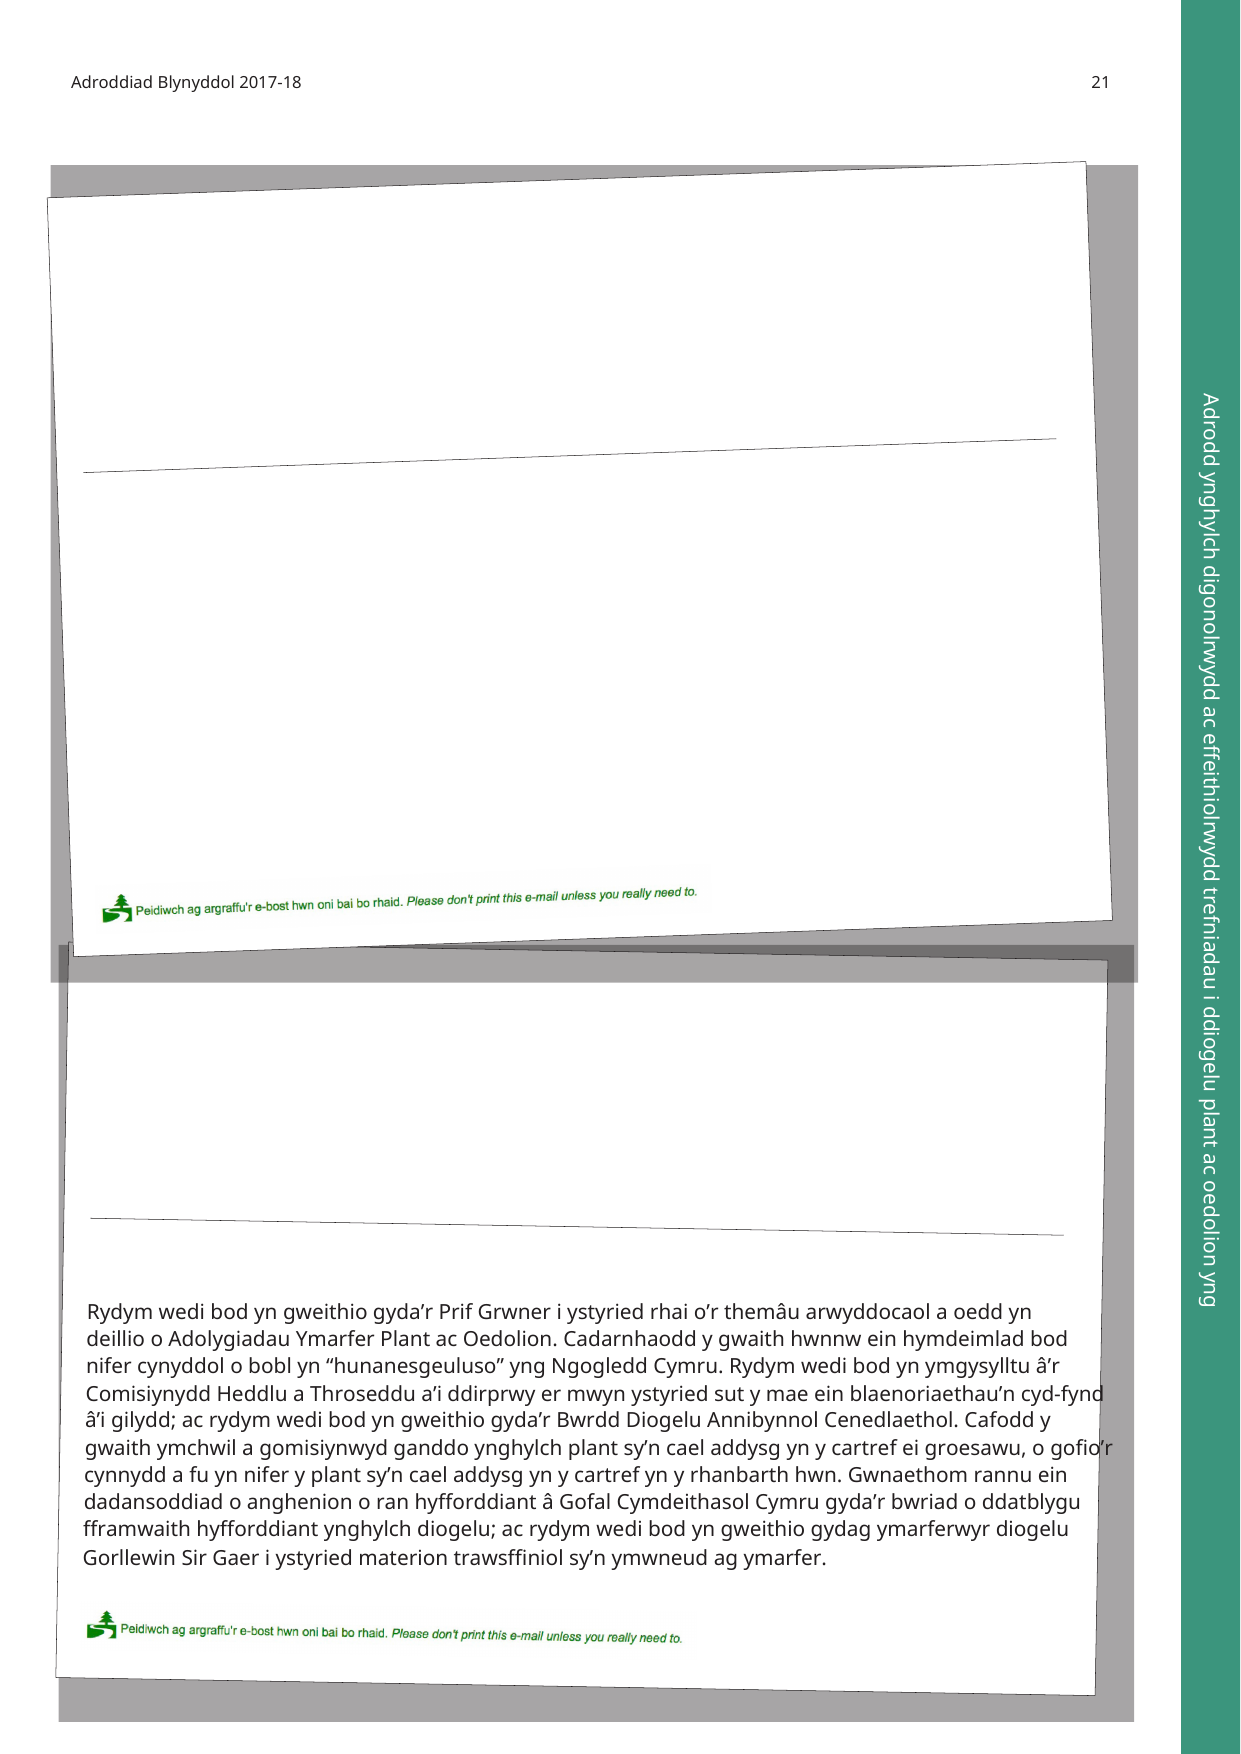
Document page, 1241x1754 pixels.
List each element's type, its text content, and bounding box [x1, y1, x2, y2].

text Adroddiad Blynyddol 2017-18 21 [71, 71, 1181, 93]
picture [79, 1600, 697, 1660]
picture [94, 863, 712, 934]
